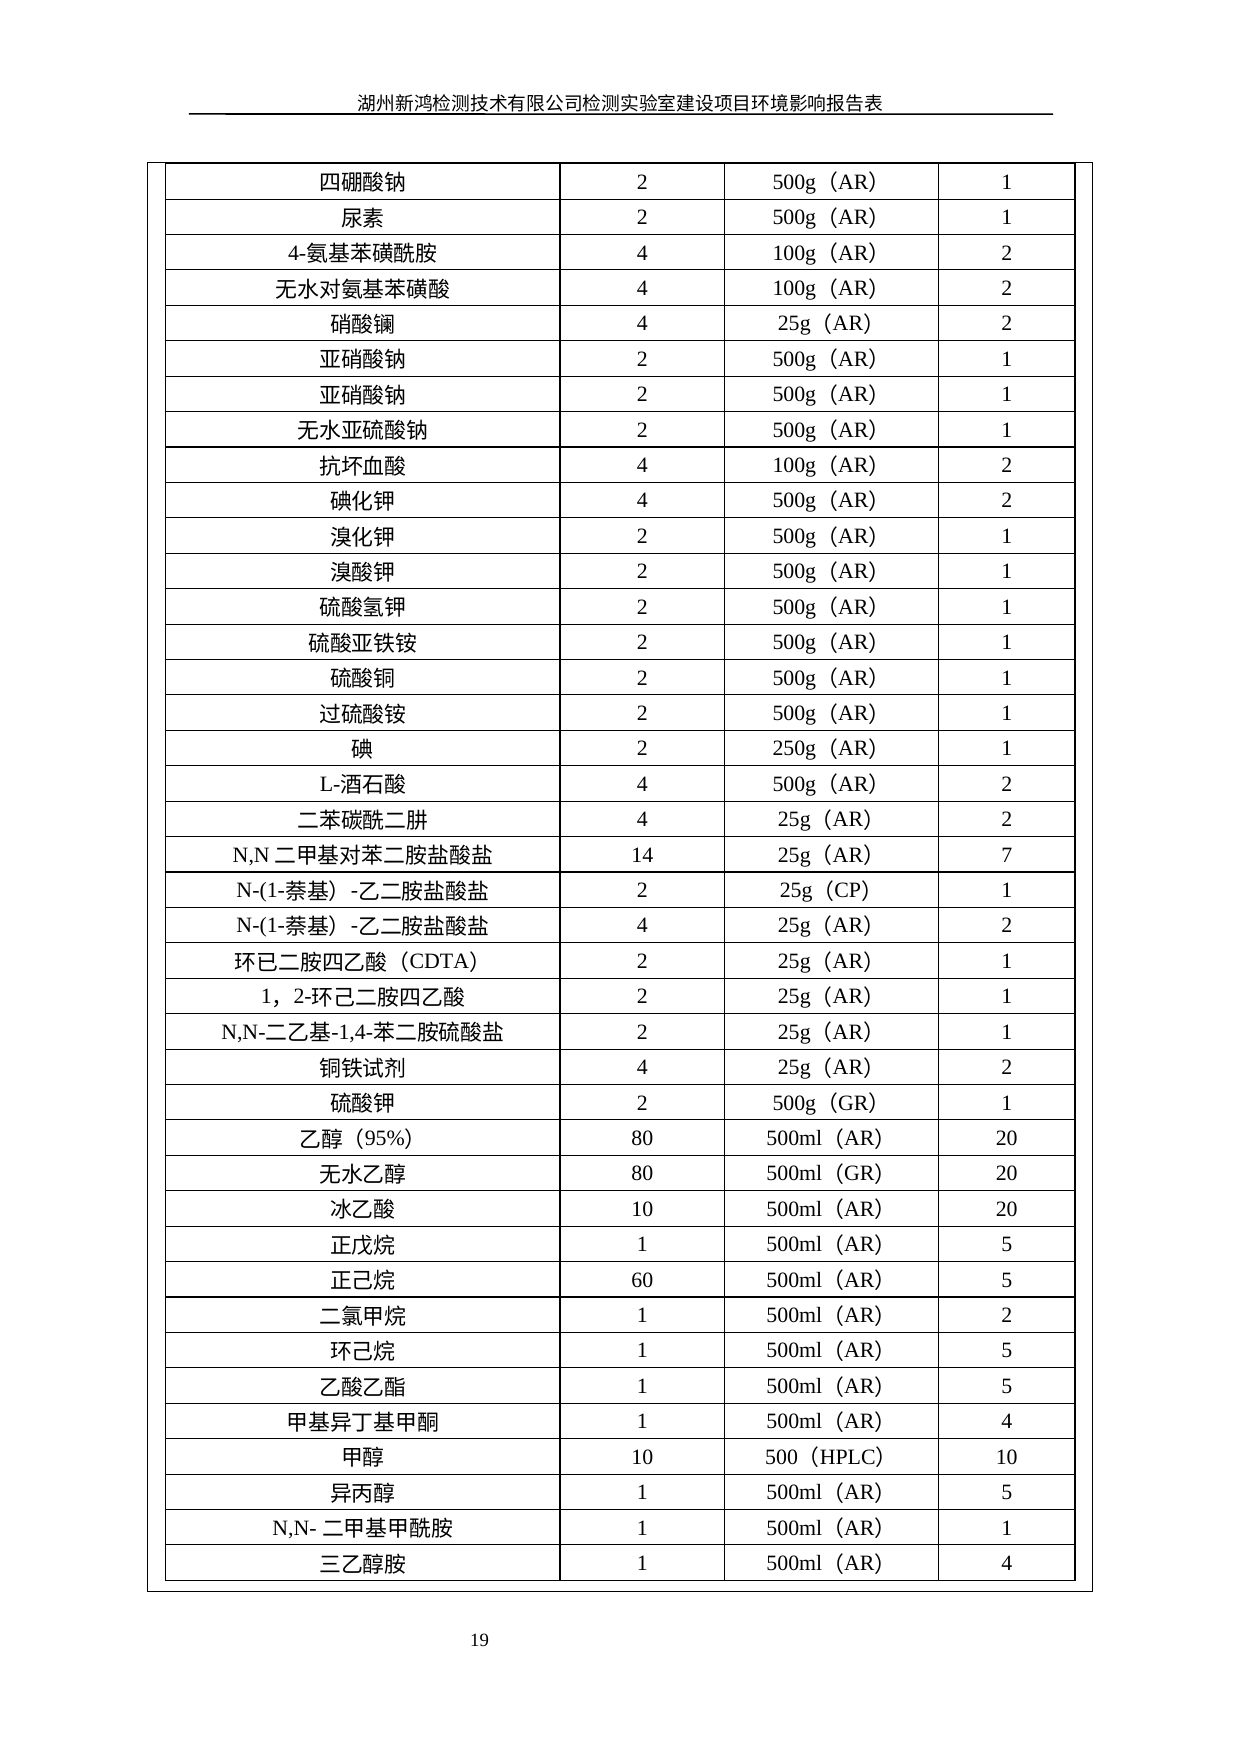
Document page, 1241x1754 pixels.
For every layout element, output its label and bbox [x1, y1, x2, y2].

table_cell [148, 163, 1092, 1591]
